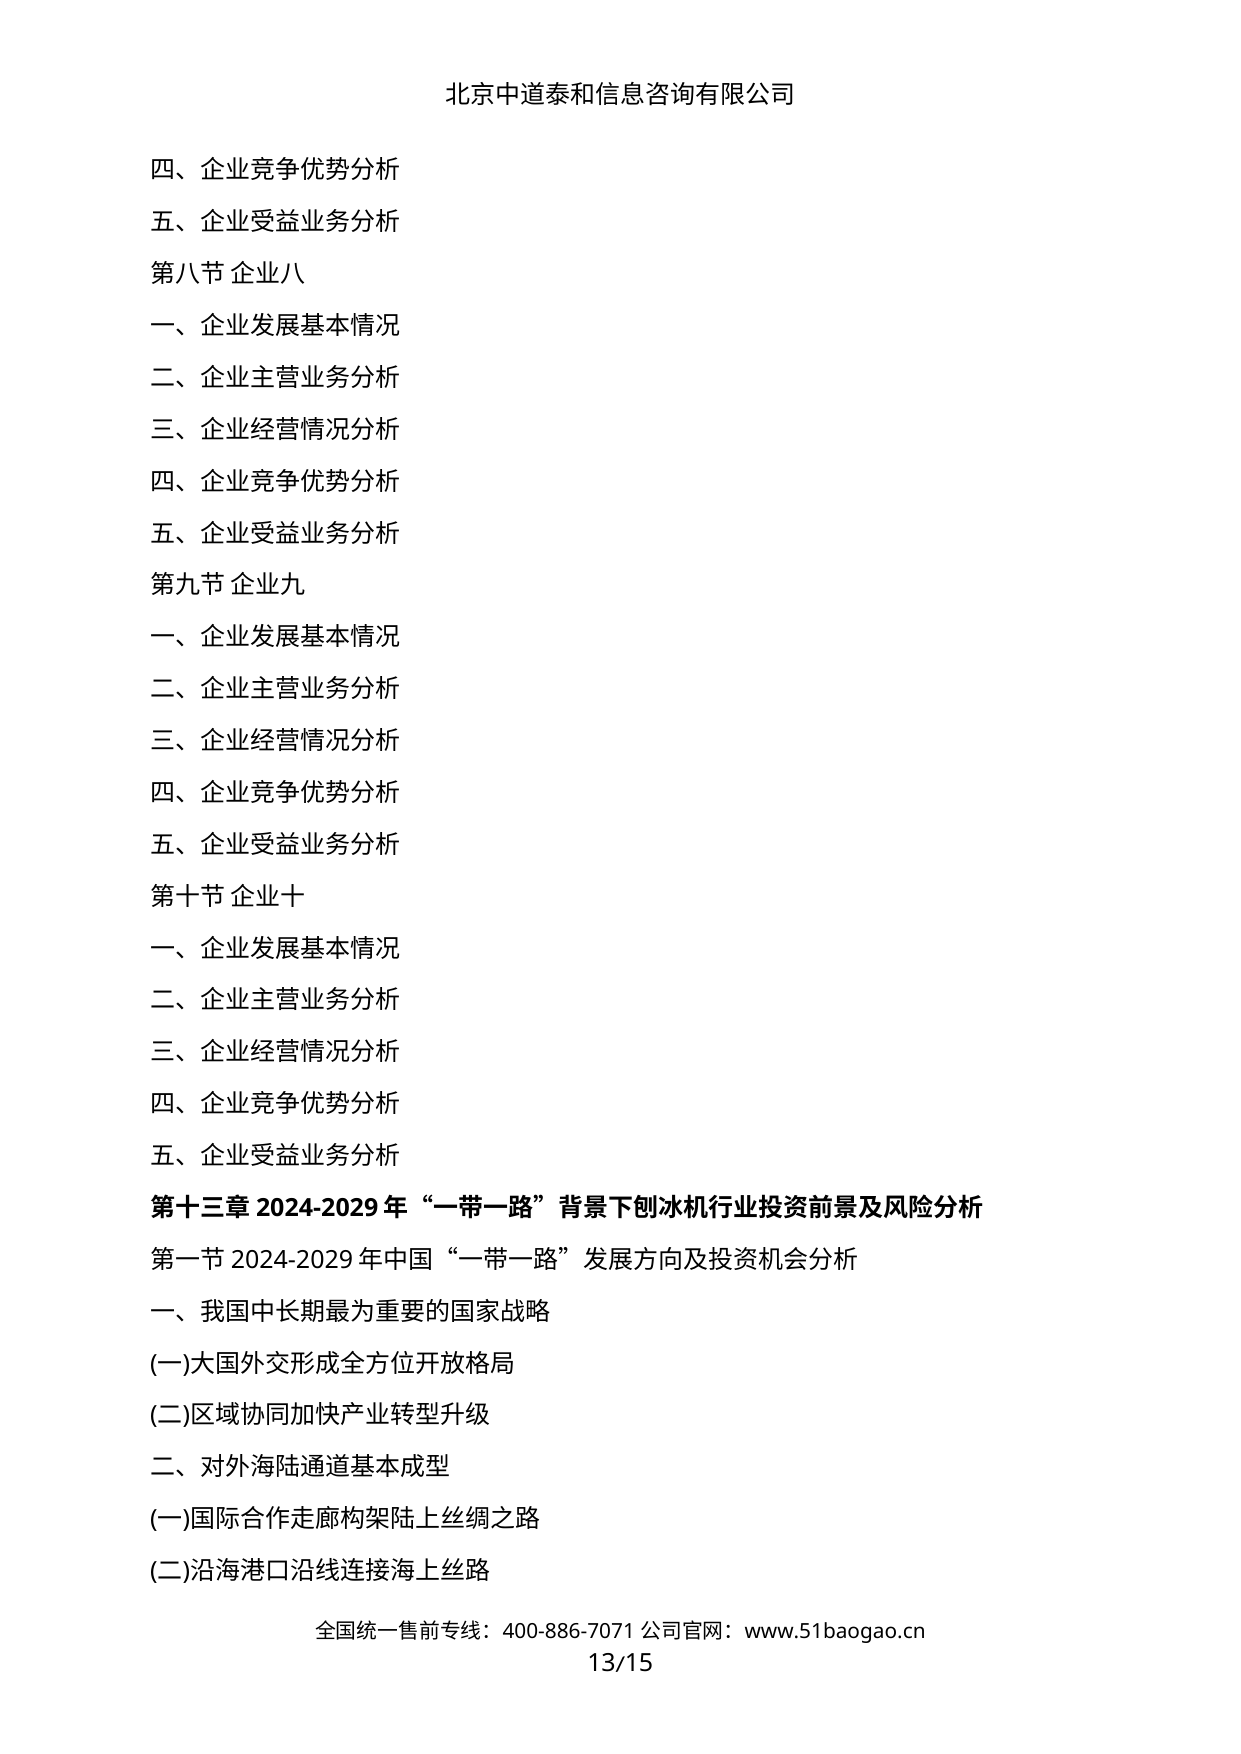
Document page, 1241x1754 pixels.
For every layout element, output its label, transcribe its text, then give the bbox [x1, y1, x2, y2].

text 第八节 企业八 [150, 254, 1090, 290]
text (一)大国外交形成全方位开放格局 [150, 1343, 1090, 1379]
text 四、企业竞争优势分析 [150, 1084, 1090, 1120]
text 一、我国中长期最为重要的国家战略 [150, 1291, 1090, 1327]
text 一、企业发展基本情况 [150, 617, 1090, 653]
text 二、对外海陆通道基本成型 [150, 1447, 1090, 1483]
text 一、企业发展基本情况 [150, 928, 1090, 964]
text 五、企业受益业务分析 [150, 824, 1090, 861]
text (二)沿海港口沿线连接海上丝路 [150, 1551, 1090, 1587]
text 第十三章 2024-2029年“一带一路”背景下刨冰机行业投资前景及风险分析 [150, 1187, 1090, 1224]
text 第十节 企业十 [150, 876, 1090, 912]
text (一)国际合作走廊构架陆上丝绸之路 [150, 1499, 1090, 1535]
text (二)区域协同加快产业转型升级 [150, 1395, 1090, 1431]
text 五、企业受益业务分析 [150, 202, 1090, 238]
text 三、企业经营情况分析 [150, 1032, 1090, 1068]
text 二、企业主营业务分析 [150, 980, 1090, 1016]
text 二、企业主营业务分析 [150, 357, 1090, 394]
text 四、企业竞争优势分析 [150, 461, 1090, 497]
text 第九节 企业九 [150, 565, 1090, 601]
text 二、企业主营业务分析 [150, 669, 1090, 705]
text 五、企业受益业务分析 [150, 513, 1090, 549]
text 第一节 2024-2029年中国“一带一路”发展方向及投资机会分析 [150, 1239, 1090, 1276]
text 一、企业发展基本情况 [150, 306, 1090, 342]
text 四、企业竞争优势分析 [150, 150, 1090, 186]
text 四、企业竞争优势分析 [150, 772, 1090, 809]
text 五、企业受益业务分析 [150, 1136, 1090, 1172]
text 三、企业经营情况分析 [150, 409, 1090, 446]
text 三、企业经营情况分析 [150, 721, 1090, 757]
